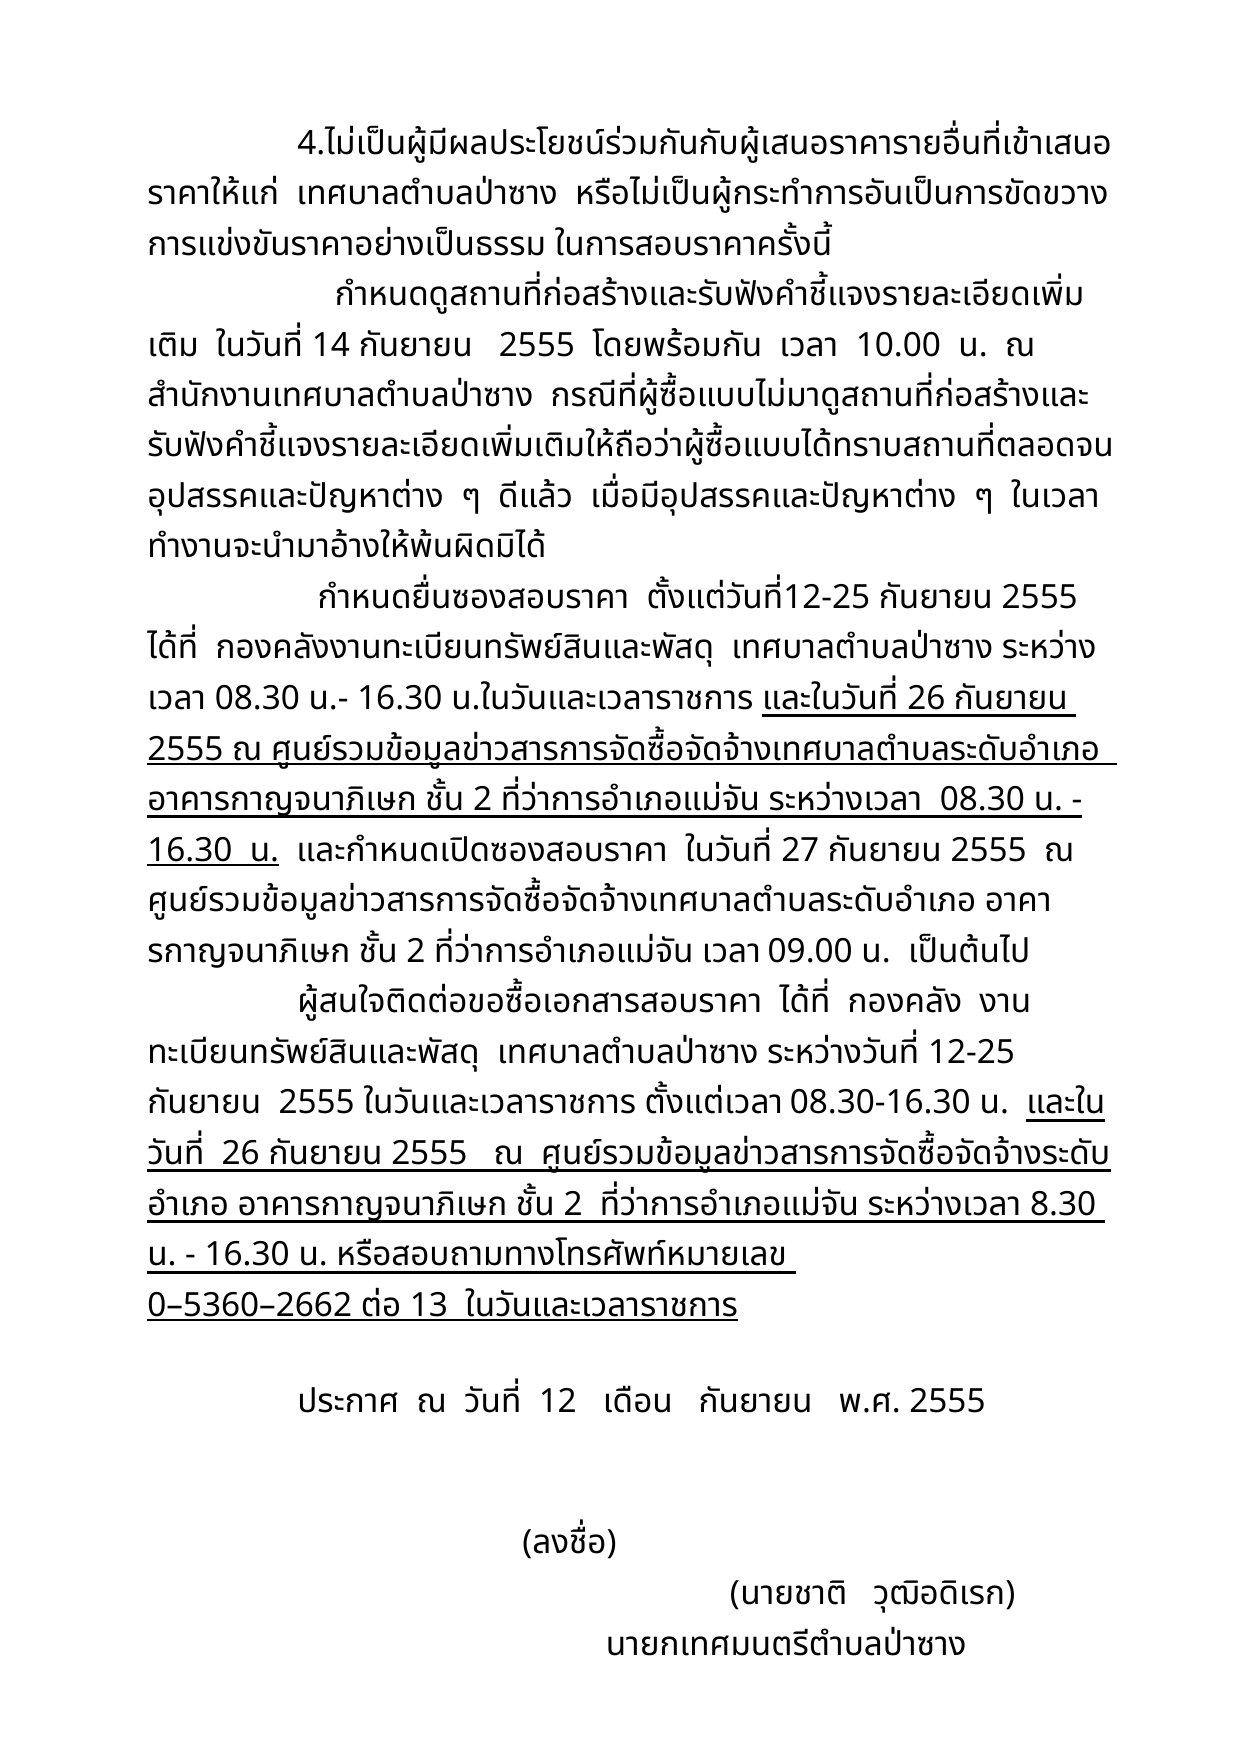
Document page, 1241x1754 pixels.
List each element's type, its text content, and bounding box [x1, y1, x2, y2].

text 0–5360–2662 ต่อ 13 ในวันและเวลาราชการ [147, 1281, 1122, 1331]
text ประกาศ ณ วันที่ 12 เดือน กันยายน พ.ศ. 2555 [147, 1377, 1122, 1427]
text นายกเทศมนตรีตำบลป่าซาง [147, 1619, 1122, 1670]
text กำหนดยื่นซองสอบราคา ตั้งแต่วันที่12-25 กันยายน 2555 ได้ที่ กองคลังงานทะเบียนทรัพย์สินและพัสดุ เทศบาลตำบลป่าซาง ระหว่างเวลา 08.30 น.- 16.30 น.ในวันและเวลาราชการ และในวันที่ 26 กันยายน 2555 ณ ศูนย์รวมข้อมูลข่าวสารการจัดซื้อจัดจ้างเทศบาลตำบลระดับอำเภอ อาคารกาญจนาภิเษก ชั้น 2 ที่ว่าการอำเภอแม่จัน ระหว่างเวลา 08.30 น. -16.30 น. และกำหนดเปิดซองสอบราคา ในวันที่ 27 กันยายน 2555 ณ ศูนย์รวมข้อมูลข่าวสารการจัดซื้อจัดจ้างเทศบาลตำบลระดับอำเภอ อาคารกาญจนาภิเษก ชั้น 2 ที่ว่าการอำเภอแม่จัน เวลา09.00 น. เป็นต้นไป [147, 573, 1122, 977]
text ผู้สนใจติดต่อขอซื้อเอกสารสอบราคา ได้ที่ กองคลัง งานทะเบียนทรัพย์สินและพัสดุ เทศบาลตำบลป่าซาง ระหว่างวันที่ 12-25 กันยายน 2555 ในวันและเวลาราชการ ตั้งแต่เวลา08.30-16.30 น. และในวันที่ 26 กันยายน 2555 ณ ศูนย์รวมข้อมูลข่าวสารการจัดซื้อจัดจ้างระดับอำเภอ อาคารกาญจนาภิเษก ชั้น 2 ที่ว่าการอำเภอแม่จัน ระหว่างเวลา 8.30 น. - 16.30 น. หรือสอบถามทางโทรศัพท์หมายเลข [147, 977, 1122, 1281]
text (นายชาติ วุฒิอดิเรก) [222, 1569, 1122, 1619]
text กำหนดดูสถานที่ก่อสร้างและรับฟังคำชี้แจงรายละเอียดเพิ่มเติม ในวันที่ 14 กันยายน 2555 โดยพร้อมกัน เวลา 10.00 น. ณ สำนักงานเทศบาลตำบลป่าซาง กรณีที่ผู้ซื้อแบบไม่มาดูสถานที่ก่อสร้างและรับฟังคำชี้แจงรายละเอียดเพิ่มเติมให้ถือว่าผู้ซื้อแบบได้ทราบสถานที่ตลอดจนอุปสรรคและปัญหาต่าง ๆ ดีแล้ว เมื่อมีอุปสรรคและปัญหาต่าง ๆ ในเวลาทำงานจะนำมาอ้างให้พ้นผิดมิได้ [147, 270, 1122, 573]
text 4.ไม่เป็นผู้มีผลประโยชน์ร่วมกันกับผู้เสนอราคารายอื่นที่เข้าเสนอราคาให้แก่ เทศบาลตำบลป่าซาง หรือไม่เป็นผู้กระทำการอันเป็นการขัดขวางการแข่งขันราคาอย่างเป็นธรรม ในการสอบราคาครั้งนี้ [147, 118, 1122, 270]
text (ลงชื่อ) [447, 1518, 1122, 1569]
